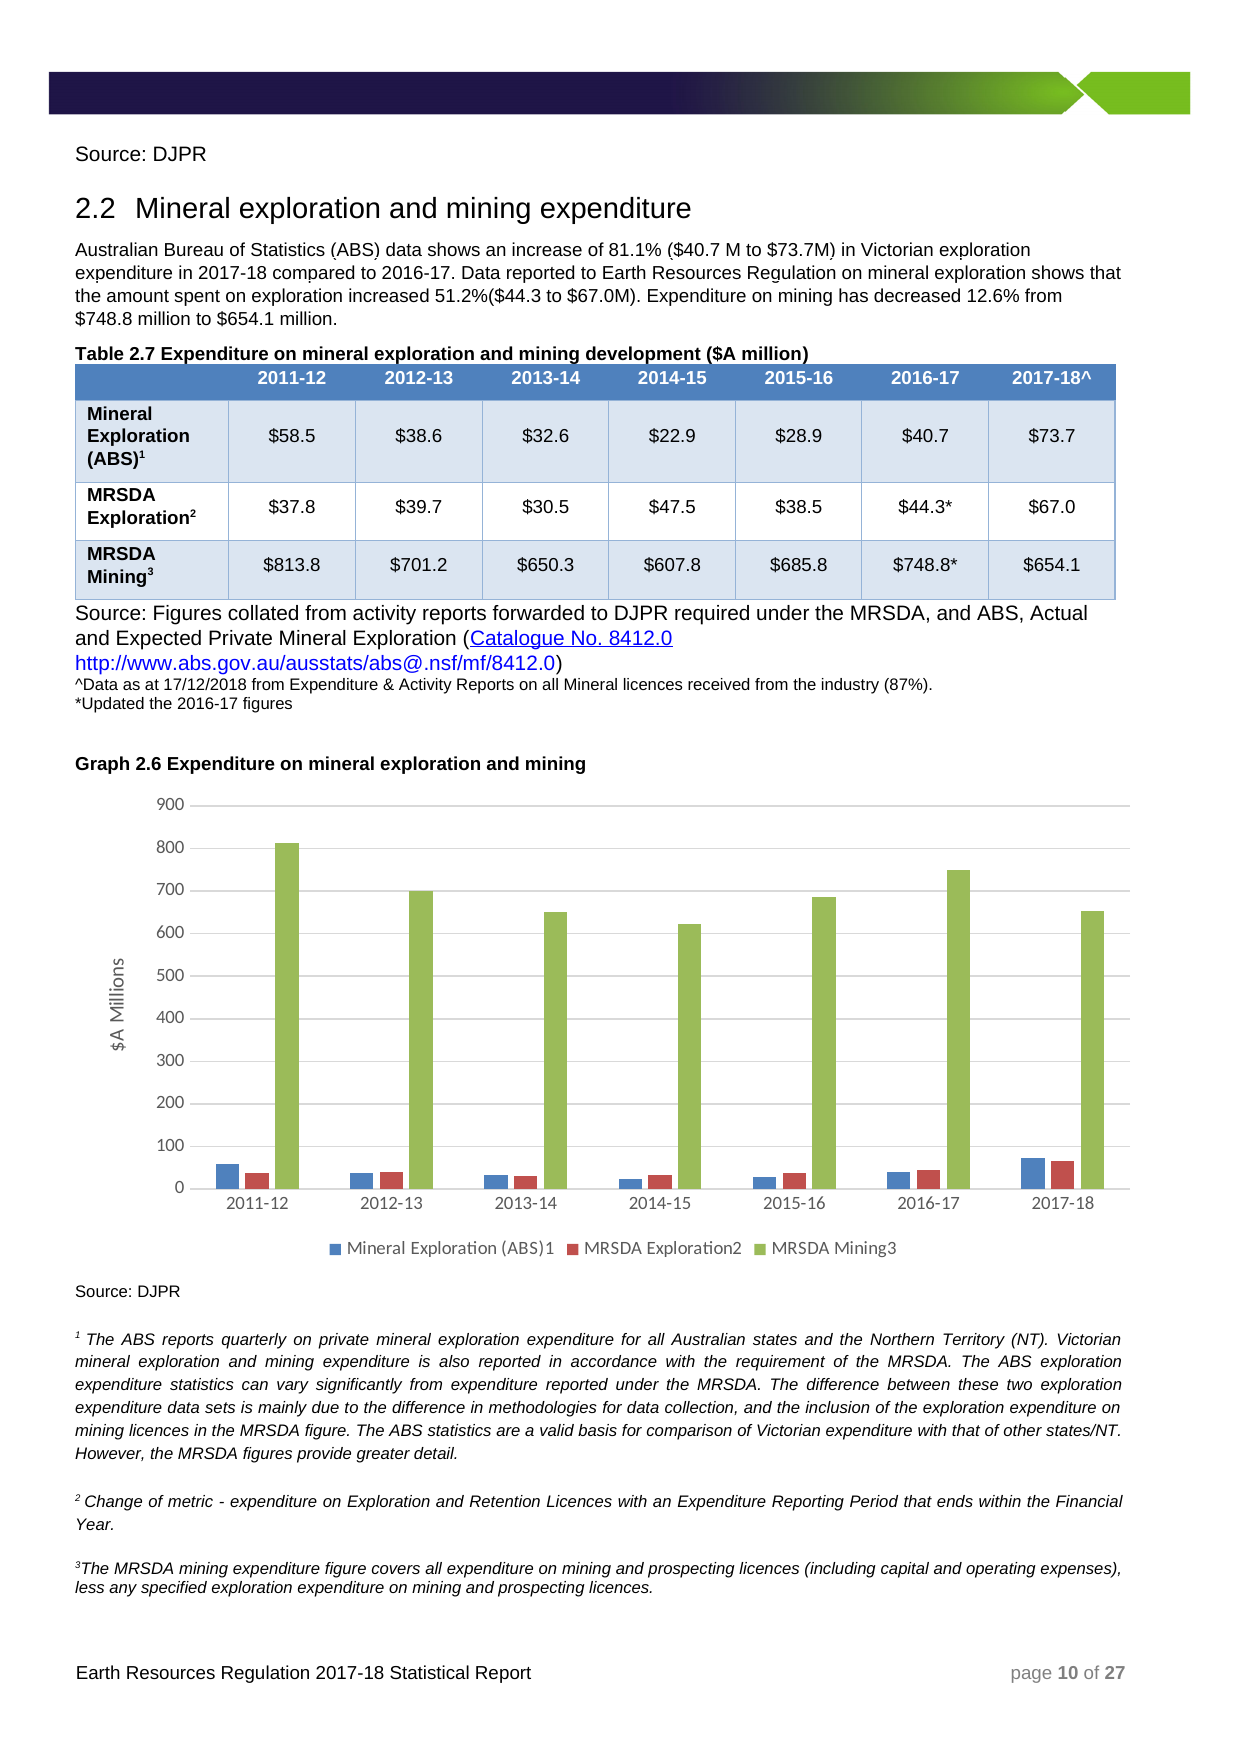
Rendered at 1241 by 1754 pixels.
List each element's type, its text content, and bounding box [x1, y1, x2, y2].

table_header 2015-16 [736, 365, 861, 400]
table_header 2012-13 [356, 365, 482, 400]
table_cell $73.7 [989, 401, 1114, 482]
table_cell MRSDA Mining3 [76, 541, 228, 599]
table_cell $37.8 [229, 483, 355, 540]
table_cell $22.9 [609, 401, 735, 482]
text *Updated the 2016-17 figures [75, 694, 1125, 713]
table_header 2016-17 [862, 365, 988, 400]
table_cell $38.6 [356, 401, 482, 482]
table_cell $32.6 [483, 401, 608, 482]
text Source: Figures collated from activity reports forwarded to DJPR required under the MRSDA, and ABS, Actual and Expected Private Mineral Exploration (Catalogue No. 8412.0 http://www.abs.gov.au/ausstats/abs@.nsf/mf/8412.0) [75, 600, 1125, 675]
text Table 2.7 Expenditure on mineral exploration and mining development ($A million) [75, 341, 1125, 364]
text Australian Bureau of Statistics (ABS) data shows an increase of 81.1% ($40.7 M to $73.7M) in Victorian exploration expenditure in 2017-18 compared to 2016-17. Data reported to Earth Resources Regulation on mineral exploration shows that the amount spent on exploration increased 51.2%($44.3 to $67.0M). Expenditure on mining has decreased 12.6% from $748.8 million to $654.1 million. [75, 237, 1125, 329]
table_cell $30.5 [483, 483, 608, 540]
text Graph 2.6 Expenditure on mineral exploration and mining [75, 752, 1125, 774]
table_header [76, 365, 228, 400]
subtitle Mineral exploration and mining expenditure [75, 191, 1125, 225]
text Source: DJPR [75, 1278, 1125, 1301]
text Source: DJPR [75, 141, 1125, 166]
table_cell $28.9 [736, 401, 861, 482]
text 3The MRSDA mining expenditure figure covers all expenditure on mining and prospecting licences (including capital and operating expenses), less any specified exploration expenditure on mining and prospecting licences. [75, 1559, 1125, 1597]
text 1 The ABS reports quarterly on private mineral exploration expenditure for all Australian states and the Northern Territory (NT). Victorian mineral exploration and mining expenditure is also reported in accordance with the requirement of the MRSDA. The ABS exploration expenditure statistics can vary significantly from expenditure reported under the MRSDA. The difference between these two exploration expenditure data sets is mainly due to the difference in methodologies for data collection, and the inclusion of the exploration expenditure on mining licences in the MRSDA figure. The ABS statistics are a valid basis for comparison of Victorian expenditure with that of other states/NT. However, the MRSDA figures provide greater detail. [75, 1326, 1125, 1463]
table_cell $701.2 [356, 541, 482, 599]
table_cell $607.8 [609, 541, 735, 599]
table_cell $39.7 [356, 483, 482, 540]
table_cell $58.5 [229, 401, 355, 482]
table_cell $47.5 [609, 483, 735, 540]
table_cell $44.3* [862, 483, 988, 540]
table_cell $38.5 [736, 483, 861, 540]
table_cell $40.7 [862, 401, 988, 482]
table_cell $650.3 [483, 541, 608, 599]
table_cell $685.8 [736, 541, 861, 599]
table_cell $748.8* [862, 541, 988, 599]
table_header 2013-14 [483, 365, 608, 400]
text ^Data as at 17/12/2018 from Expenditure & Activity Reports on all Mineral licences received from the industry (87%). [75, 675, 1125, 694]
table_cell $654.1 [989, 541, 1114, 599]
table_cell $67.0 [989, 483, 1114, 540]
table_header 2011-12 [229, 365, 355, 400]
picture [47, 71, 1193, 115]
text 2 Change of metric - expenditure on Exploration and Retention Licences with an Expenditure Reporting Period that ends within the Financial Year. [75, 1488, 1125, 1534]
table_header 2017-18^ [989, 365, 1114, 400]
table_cell Mineral Exploration (ABS)1 [76, 401, 228, 482]
table_cell MRSDA Exploration2 [76, 483, 228, 540]
table_header 2014-15 [609, 365, 735, 400]
table_cell $813.8 [229, 541, 355, 599]
